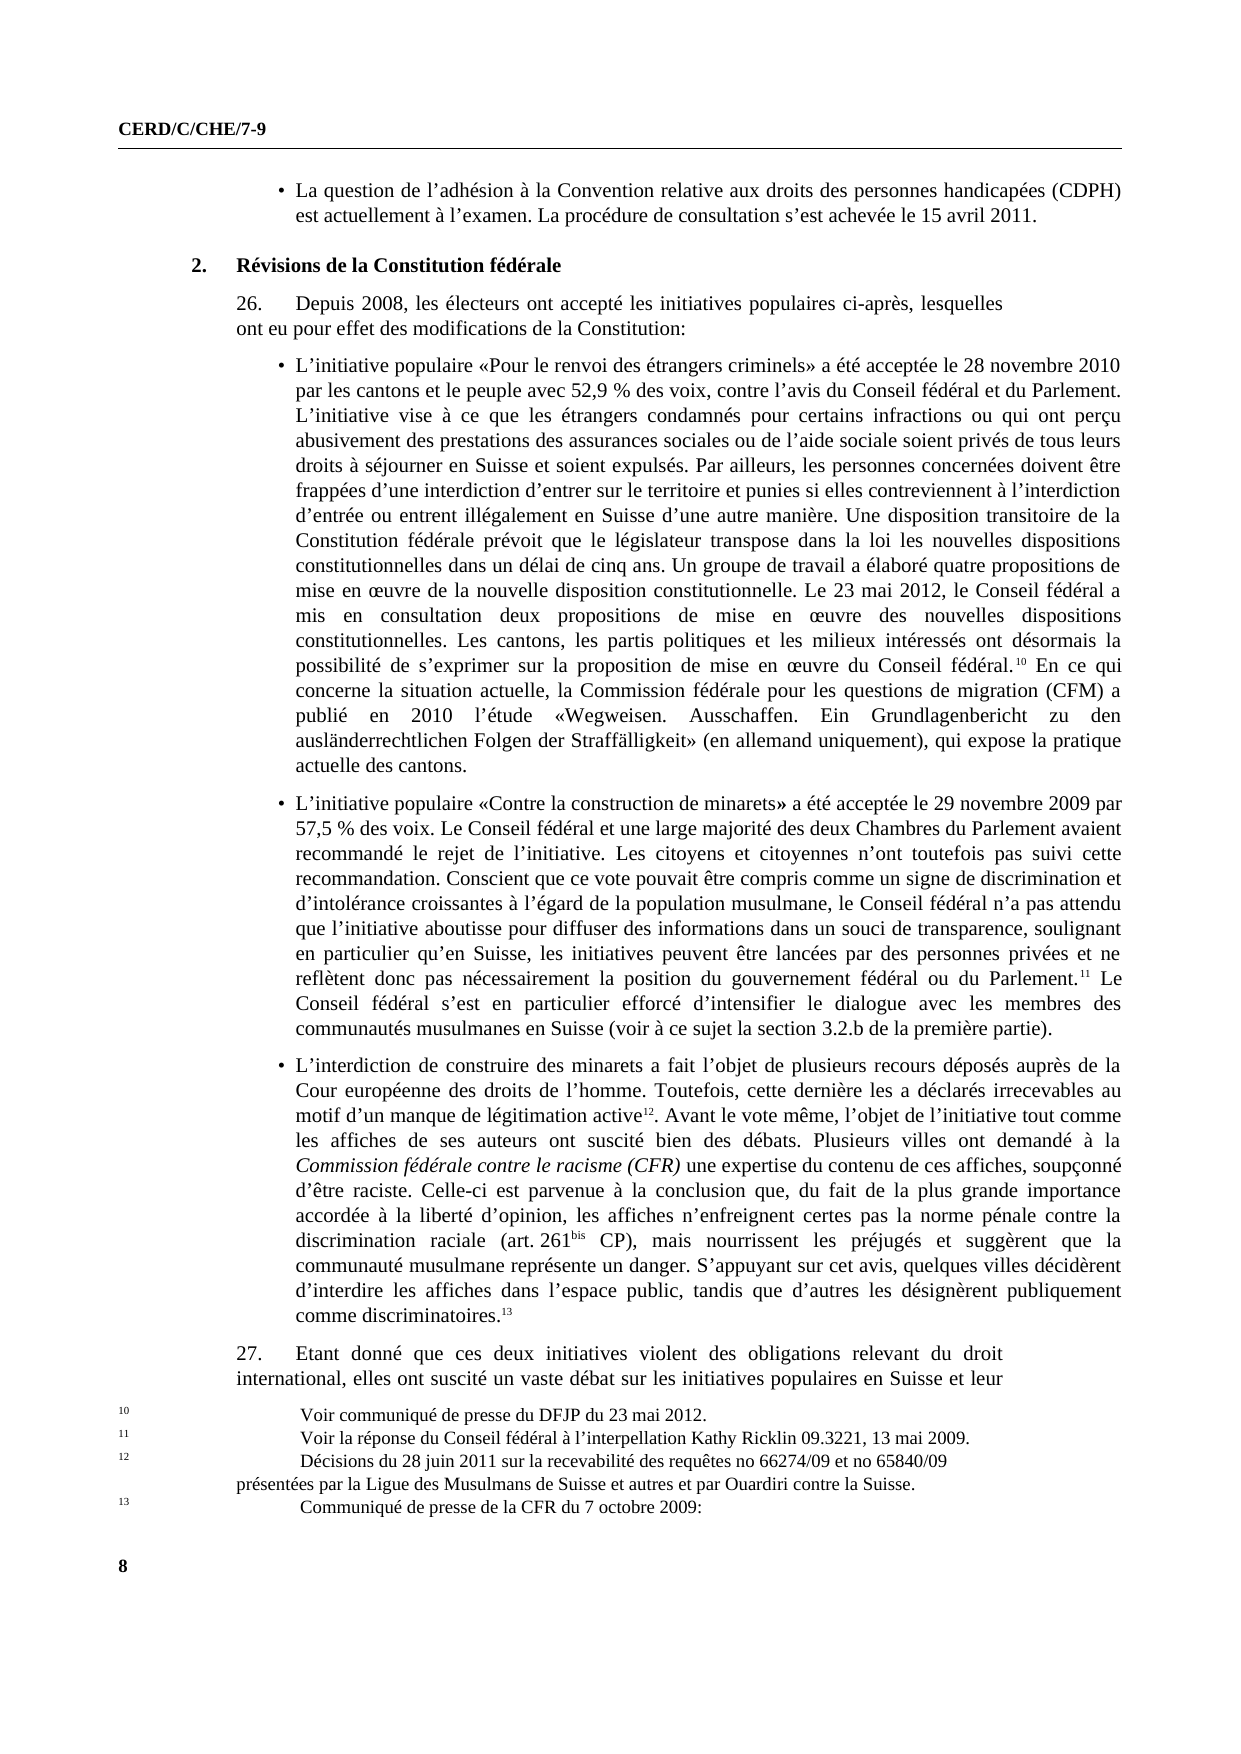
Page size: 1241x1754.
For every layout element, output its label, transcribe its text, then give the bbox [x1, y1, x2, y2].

text L’initiative populaire «Pour le renvoi des étrangers criminels» a été acceptée le 28 novembre 2010 par les cantons et le peuple avec 52,9 % des voix, contre l’avis du Conseil fédéral et du Parlement. L’initiative vise à ce que les étrangers condamnés pour certains infractions ou qui ont perçu abusivement des prestations des assurances sociales ou de l’aide sociale soient privés de tous leurs droits à séjourner en Suisse et soient expulsés. Par ailleurs, les personnes concernées doivent être frappées d’une interdiction d’entrer sur le territoire et punies si elles contreviennent à l’interdiction d’entrée ou entrent illégalement en Suisse d’une autre manière. Une disposition transitoire de la Constitution fédérale prévoit que le législateur transpose dans la loi les nouvelles dispositions constitutionnelles dans un délai de cinq ans. Un groupe de travail a élaboré quatre propositions de mise en œuvre de la nouvelle disposition constitutionnelle. Le 23 mai 2012, le Conseil fédéral a mis en consultation deux propositions de mise en œuvre des nouvelles dispositions constitutionnelles. Les cantons, les partis politiques et les milieux intéressés ont désormais la possibilité de s’exprimer sur la proposition de mise en œuvre du Conseil fédéral. En ce qui concerne la situation actuelle, la Commission fédérale pour les questions de migration (CFM) a publié en 2010 l’étude «Wegweisen. Ausschaffen. Ein Grundlagenbericht zu den ausländerrechtlichen Folgen der Straffälligkeit» (en allemand uniquement), qui expose la pratique actuelle des cantons. [278, 352, 1122, 777]
text La question de l’adhésion à la Convention relative aux droits des personnes handicapées (CDPH) est actuellement à l’examen. La procédure de consultation s’est achevée le 15 avril 2011. [278, 177, 1122, 227]
text L’interdiction de construire des minarets a fait l’objet de plusieurs recours déposés auprès de la Cour européenne des droits de l’homme. Toutefois, cette dernière les a déclarés irrecevables au motif d’un manque de légitimation active. Avant le vote même, l’objet de l’initiative tout comme les affiches de ses auteurs ont suscité bien des débats. Plusieurs villes ont demandé à la Commission fédérale contre le racisme (CFR) une expertise du contenu de ces affiches, soupçonné d’être raciste. Celle-ci est parvenue à la conclusion que, du fait de la plus grande importance accordée à la liberté d’opinion, les affiches n’enfreignent certes pas la norme pénale contre la discrimination raciale (art. 261bis CP), mais nourrissent les préjugés et suggèrent que la communauté musulmane représente un danger. S’appuyant sur cet avis, quelques villes décidèrent d’interdire les affiches dans l’espace public, tandis que d’autres les désignèrent publiquement comme discriminatoires. [278, 1052, 1122, 1327]
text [236, 1340, 1004, 1390]
text 2. Révisions de la Constitution fédérale [118, 252, 1004, 277]
text L’initiative populaire «Contre la construction de minarets» a été acceptée le 29 novembre 2009 par 57,5 % des voix. Le Conseil fédéral et une large majorité des deux Chambres du Parlement avaient recommandé le rejet de l’initiative. Les citoyens et citoyennes n’ont toutefois pas suivi cette recommandation. Conscient que ce vote pouvait être compris comme un signe de discrimination et d’intolérance croissantes à l’égard de la population musulmane, le Conseil fédéral n’a pas attendu que l’initiative aboutisse pour diffuser des informations dans un souci de transparence, soulignant en particulier qu’en Suisse, les initiatives peuvent être lancées par des personnes privées et ne reflètent donc pas nécessairement la position du gouvernement fédéral ou du Parlement. Le Conseil fédéral s’est en particulier efforcé d’intensifier le dialogue avec les membres des communautés musulmanes en Suisse (voir à ce sujet la section 3.2.b de la première partie). [278, 790, 1122, 1040]
text 26. Depuis 2008, les électeurs ont accepté les initiatives populaires ci-après, lesquelles ont eu pour effet des modifications de la Constitution: [236, 290, 1004, 340]
